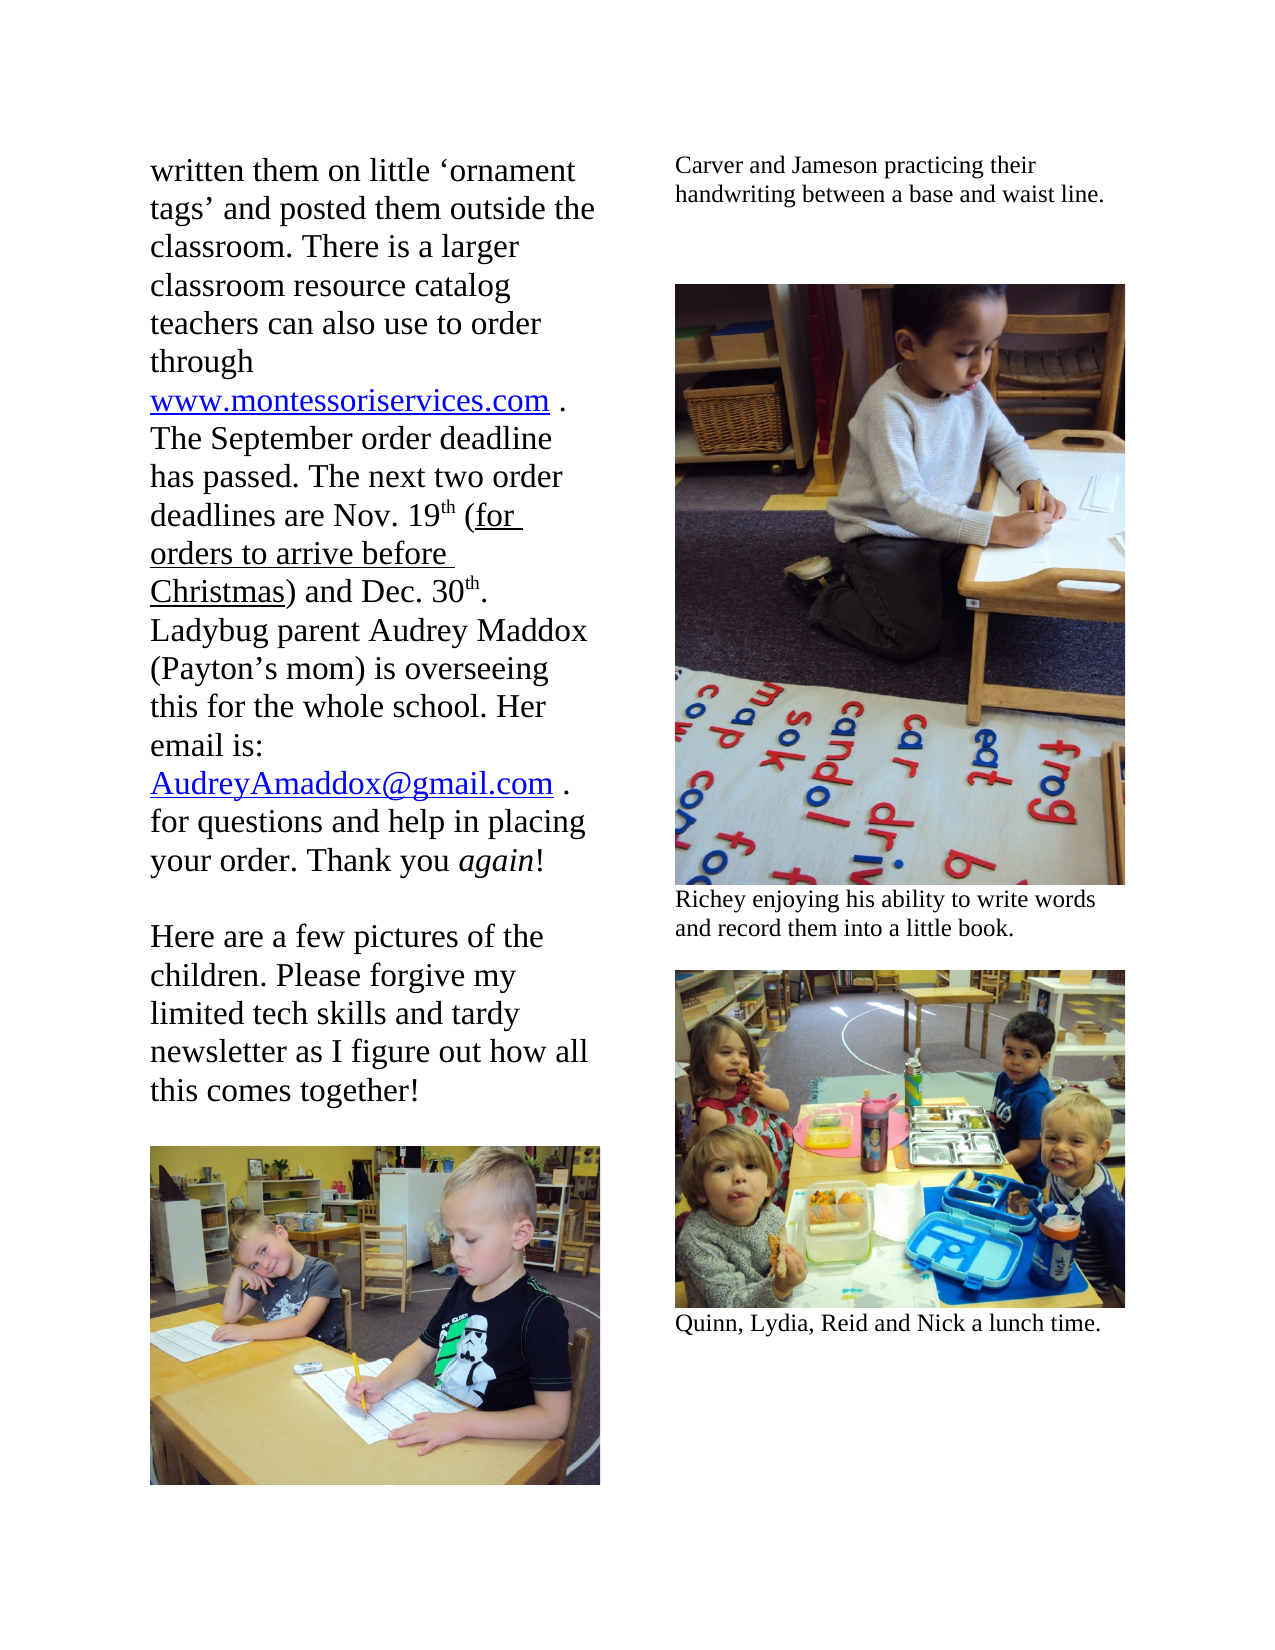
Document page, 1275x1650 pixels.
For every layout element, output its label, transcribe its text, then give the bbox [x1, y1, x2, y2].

text Quinn, Lydia, Reid and Nick a lunch time. [675, 1308, 1125, 1337]
picture [675, 284, 1125, 885]
text Carver and Jameson practicing their handwriting between a base and waist line. [675, 150, 1125, 207]
text for questions and help in placing your order. Thank you again! [150, 802, 600, 878]
picture [675, 970, 1125, 1308]
text Here are a few pictures of the children. Please forgive my limited tech skills and tardy newsletter as I figure out how all this comes together! [150, 917, 600, 1108]
text Richey enjoying his ability to write words and record them into a little book. [675, 885, 1125, 942]
picture [150, 1146, 600, 1485]
text The September order deadline has passed. The next two order deadlines are Nov. 19th (for orders to arrive before Christmas) and Dec. 30th. [150, 418, 600, 610]
text Ladybug parent Audrey Maddox (Payton’s mom) is overseeing this for the whole school. Her email is: AudreyAmaddox@gmail.com . [150, 610, 600, 802]
